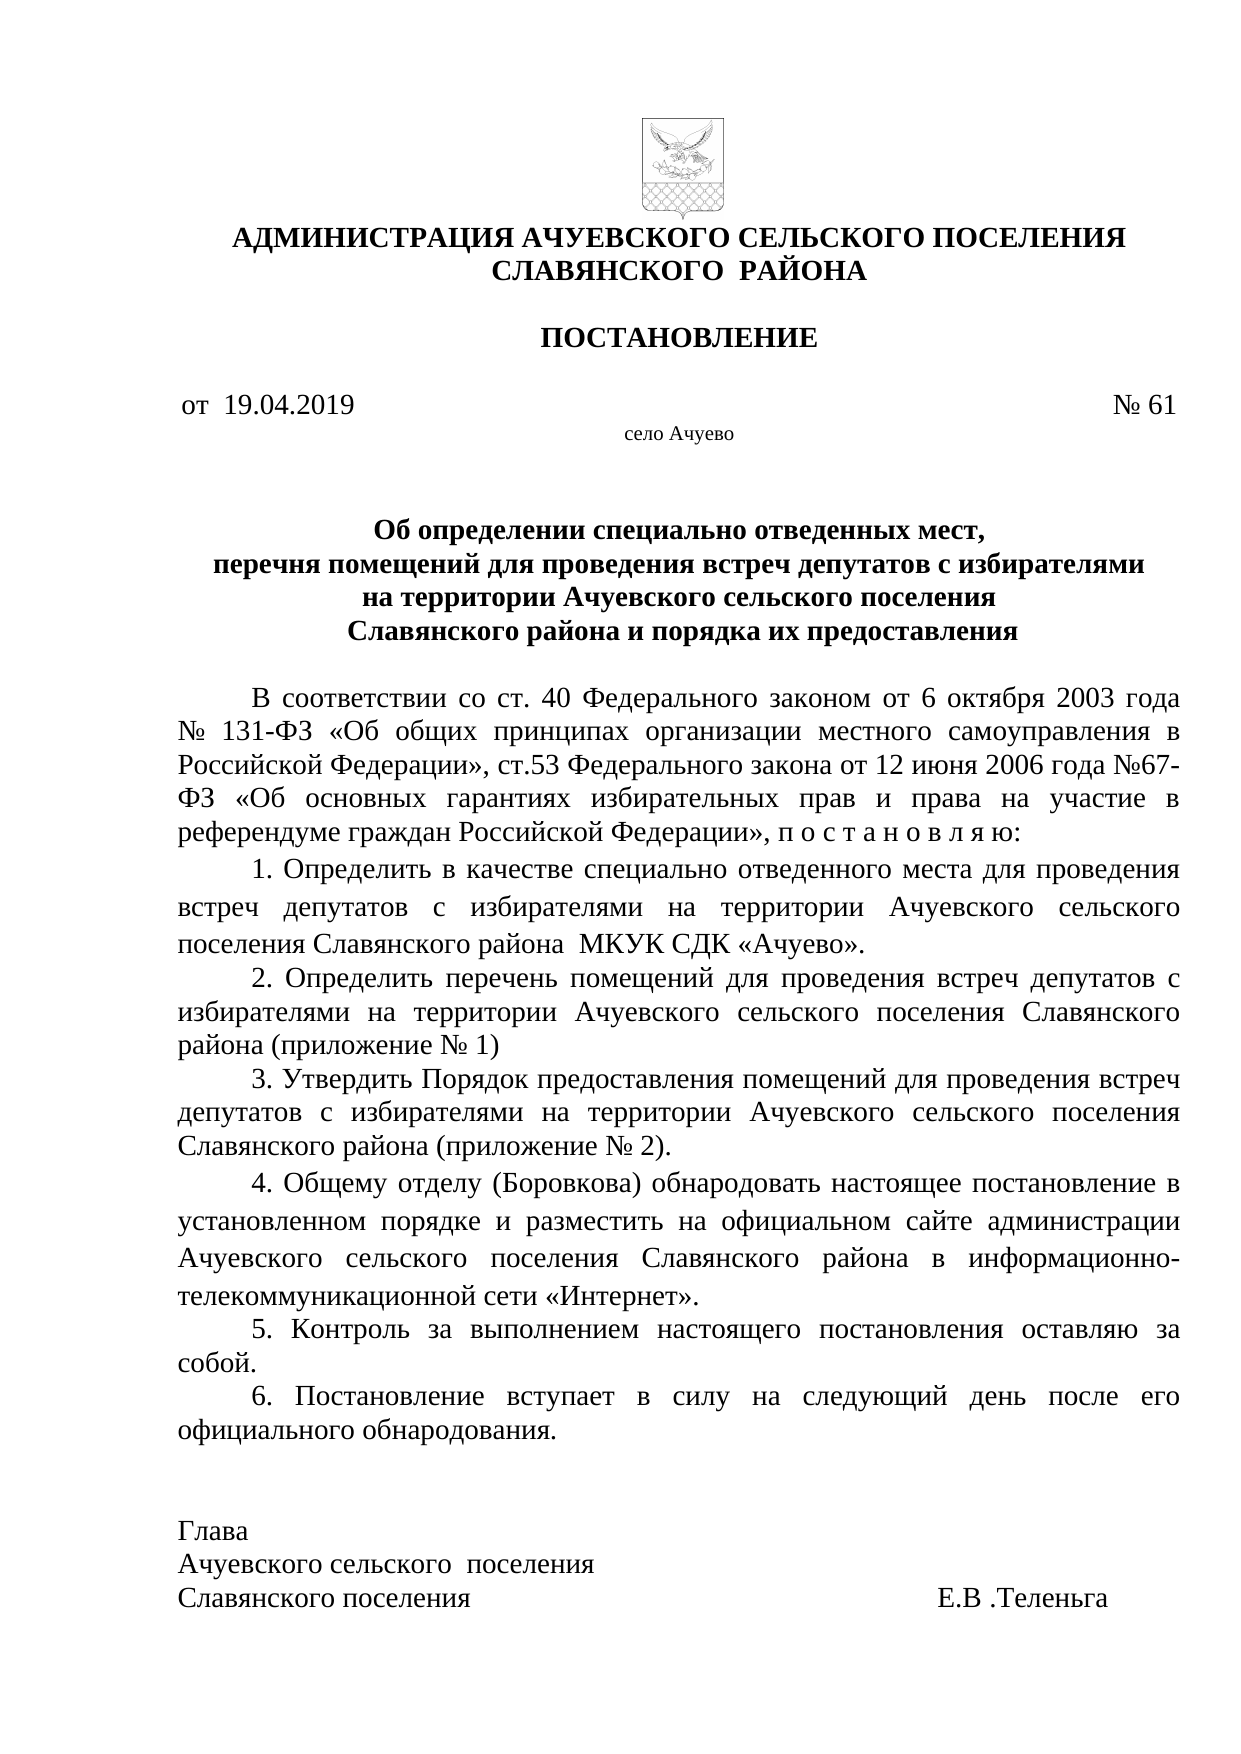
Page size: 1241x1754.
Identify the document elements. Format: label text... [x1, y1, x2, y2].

text В соответствии со ст. 40 Федерального законом от 6 октября 2003 года № 131-ФЗ «Об общих принципах организации местного самоуправления в Российской Федерации», ст.53 Федерального закона от 12 июня 2006 года №67-ФЗ «Об основных гарантиях избирательных прав и права на участие в референдуме граждан Российской Федерации», п о с т а н о в л я ю: [177, 680, 1181, 848]
text перечня помещений для проведения встреч депутатов с избирателями [177, 546, 1181, 579]
text Ачуевского сельского поселения [177, 1546, 1181, 1580]
picture [642, 118, 724, 220]
text ПОСТАНОВЛЕНИЕ [177, 320, 1181, 354]
text на территории Ачуевского сельского поселения [177, 579, 1181, 613]
text 5. Контроль за выполнением настоящего постановления оставляю за собой. [177, 1311, 1181, 1378]
text 4. Общему отделу (Боровкова) обнародовать настоящее постановление в установленном порядке и разместить на официальном сайте администрации Ачуевского сельского поселения Славянского района в информационно-телекоммуникационной сети «Интернет». [177, 1161, 1181, 1311]
text Славянского поселения Е.В .Теленьга [177, 1580, 1181, 1613]
text село Ачуево [177, 421, 1181, 445]
text АДМИНИСТРАЦИЯ АЧУЕВСКОГО СЕЛЬСКОГО ПОСЕЛЕНИЯ [177, 220, 1181, 253]
text 6. Постановление вступает в силу на следующий день после его официального обнародования. [177, 1378, 1181, 1446]
text 2. Определить перечень помещений для проведения встреч депутатов с избирателями на территории Ачуевского сельского поселения Славянского района (приложение № 1) [177, 960, 1181, 1061]
text 1. Определить в качестве специально отведенного места для проведения встреч депутатов с избирателями на территории Ачуевского сельского поселения Славянского района МКУК СДК «Ачуево». [177, 848, 1181, 960]
text Славянского района и порядка их предоставления [177, 613, 1181, 646]
text Глава [177, 1513, 1181, 1546]
text Об определении специально отведенных мест, [177, 512, 1181, 546]
text СЛАВЯНСКОГО РАЙОНА [177, 253, 1181, 287]
text 3. Утвердить Порядок предоставления помещений для проведения встреч депутатов с избирателями на территории Ачуевского сельского поселения Славянского района (приложение № 2). [177, 1061, 1181, 1161]
text от 19.04.2019 № 61 [177, 387, 1181, 421]
